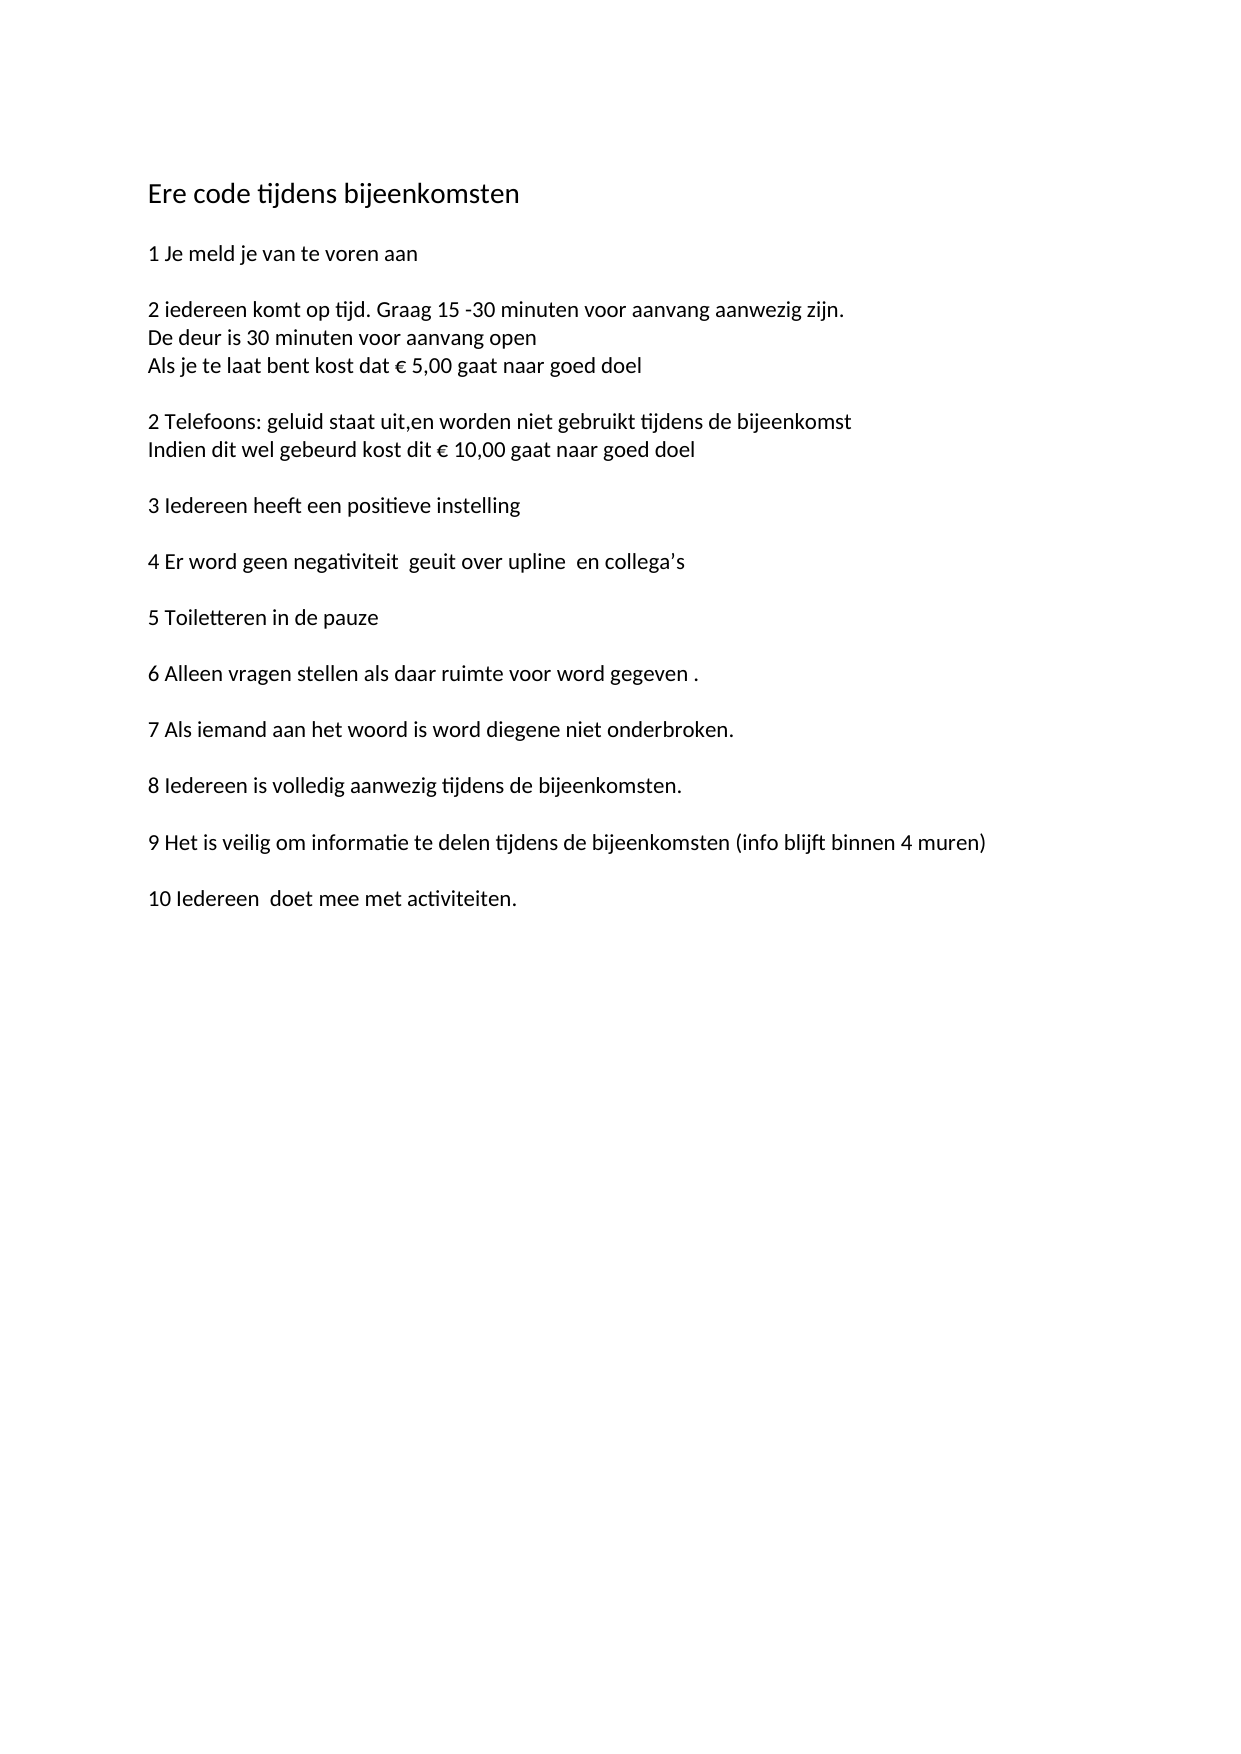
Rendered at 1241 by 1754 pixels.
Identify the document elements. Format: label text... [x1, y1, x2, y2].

text Als je te laat bent kost dat € 5,00 gaat naar goed doel [148, 351, 1093, 379]
text Ere code tijdens bijeenkomsten [148, 176, 1093, 211]
text 7 Als iemand aan het woord is word diegene niet onderbroken. [148, 716, 1093, 744]
text 2 Telefoons: geluid staat uit,en worden niet gebruikt tijdens de bijeenkomst [148, 407, 1093, 435]
text 8 Iedereen is volledig aanwezig tijdens de bijeenkomsten. [148, 772, 1093, 800]
text 6 Alleen vragen stellen als daar ruimte voor word gegeven . [148, 659, 1093, 688]
text 5 Toiletteren in de pauze [148, 603, 1093, 632]
text 1 Je meld je van te voren aan [148, 239, 1093, 267]
text 10 Iedereen doet mee met activiteiten. [148, 884, 1093, 912]
text 9 Het is veilig om informatie te delen tijdens de bijeenkomsten (info blijft binnen 4 muren) [148, 828, 1093, 856]
text Indien dit wel gebeurd kost dit € 10,00 gaat naar goed doel [148, 435, 1093, 463]
text De deur is 30 minuten voor aanvang open [148, 323, 1093, 351]
text 4 Er word geen negativiteit geuit over upline en collega’s [148, 547, 1093, 576]
text 3 Iedereen heeft een positieve instelling [148, 491, 1093, 519]
text 2 iedereen komt op tijd. Graag 15 -30 minuten voor aanvang aanwezig zijn. [148, 295, 1093, 323]
